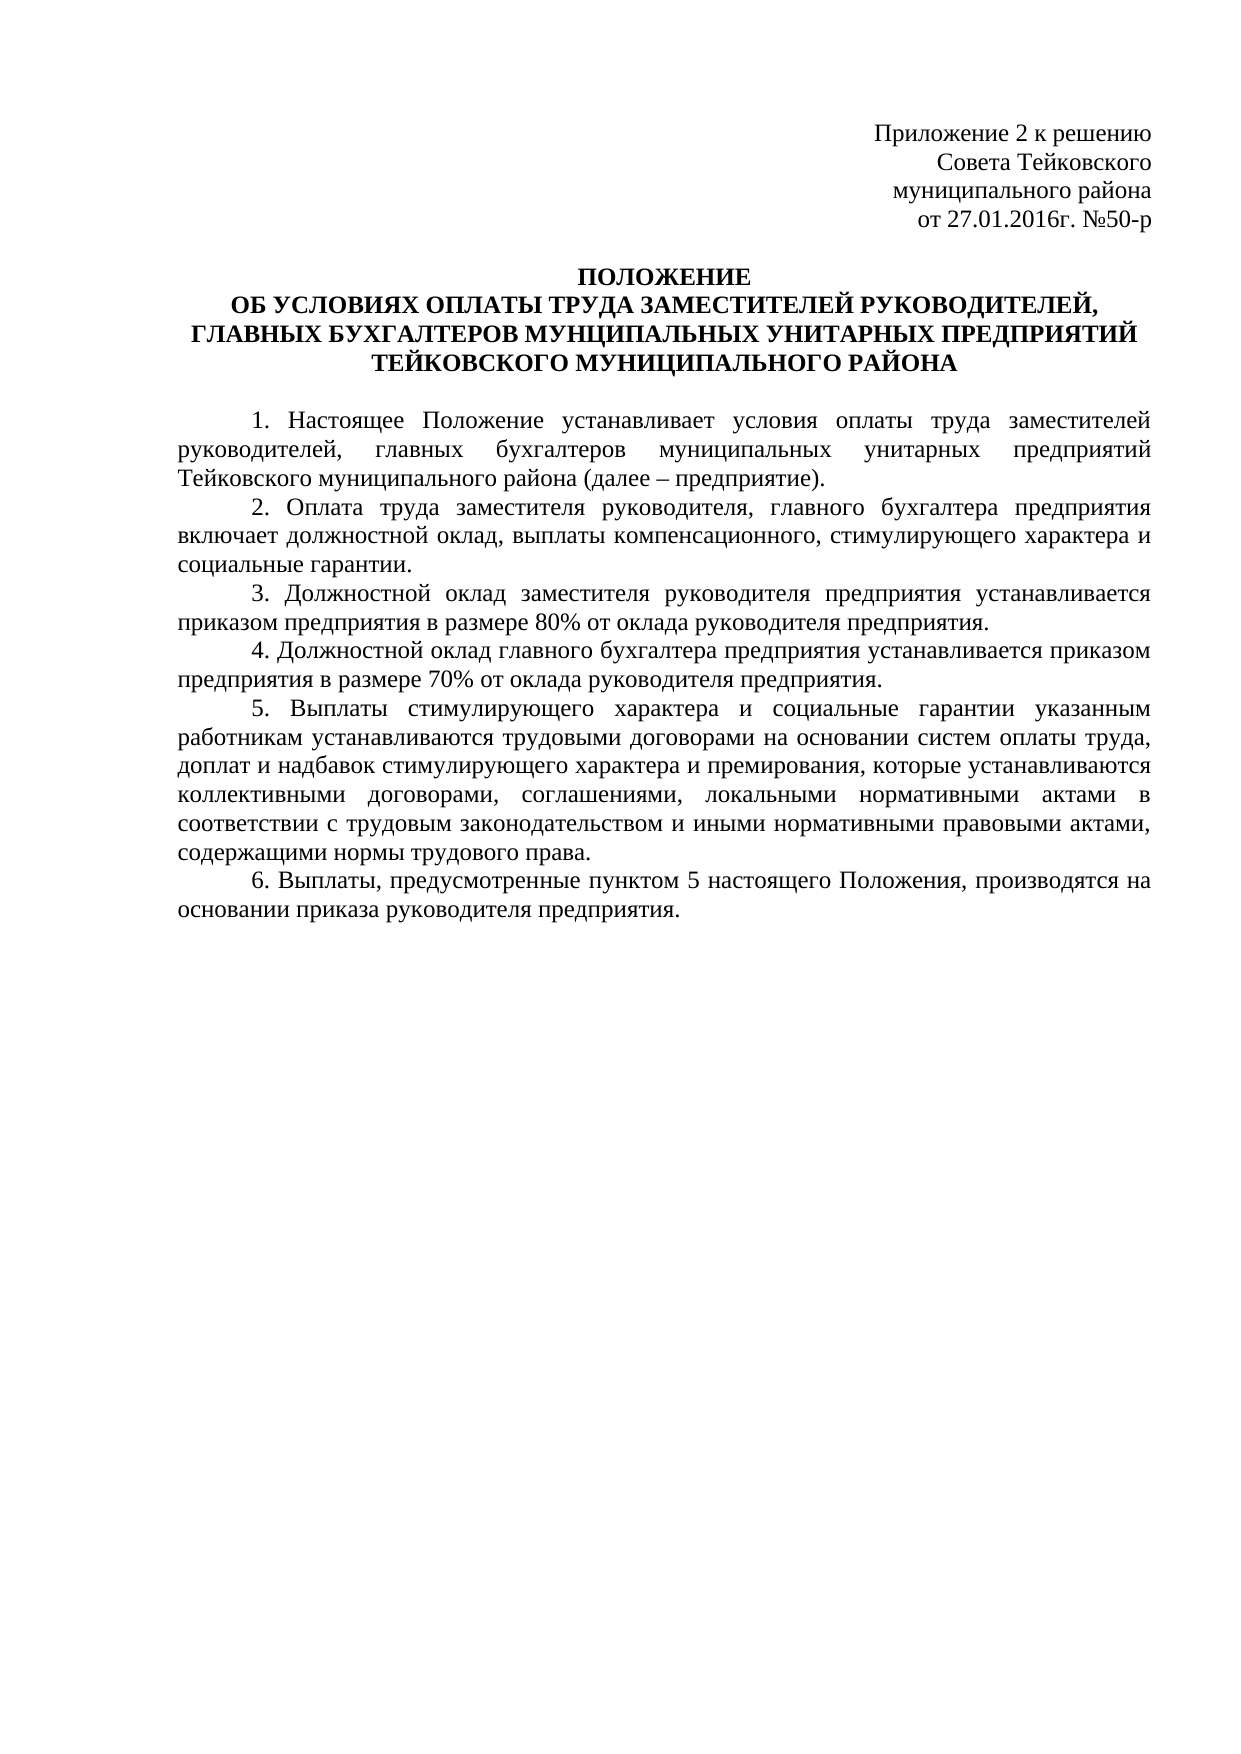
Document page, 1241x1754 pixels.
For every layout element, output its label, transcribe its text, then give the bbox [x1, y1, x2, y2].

text Приложение 2 к решению Совета Тейковского муниципального района [815, 118, 1152, 204]
text 1. Настоящее Положение устанавливает условия оплаты труда заместителей руководителей, главных бухгалтеров муниципальных унитарных предприятий Тейковского муниципального района (далее – предприятие). [177, 406, 1152, 492]
text 6. Выплаты, предусмотренные пунктом 5 настоящего Положения, производятся на основании приказа руководителя предприятия. [177, 866, 1152, 923]
title ГЛАВНЫХ БУХГАЛТЕРОВ МУНЦИПАЛЬНЫХ УНИТАРНЫХ ПРЕДПРИЯТИЙ [177, 319, 1152, 348]
text 3. Должностной оклад заместителя руководителя предприятия устанавливается приказом предприятия в размере 80% от оклада руководителя предприятия. [177, 578, 1152, 636]
title ПОЛОЖЕНИЕ [177, 262, 1152, 291]
title ТЕЙКОВСКОГО МУНИЦИПАЛЬНОГО РАЙОНА [177, 348, 1152, 377]
text 2. Оплата труда заместителя руководителя, главного бухгалтера предприятия включает должностной оклад, выплаты компенсационного, стимулирующего характера и социальные гарантии. [177, 492, 1152, 578]
text 4. Должностной оклад главного бухгалтера предприятия устанавливается приказом предприятия в размере 70% от оклада руководителя предприятия. [177, 636, 1152, 693]
text от 27.01.2016г. №50-р [177, 204, 1152, 233]
title ОБ УСЛОВИЯХ ОПЛАТЫ ТРУДА ЗАМЕСТИТЕЛЕЙ РУКОВОДИТЕЛЕЙ, [177, 291, 1152, 319]
text 5. Выплаты стимулирующего характера и социальные гарантии указанным работникам устанавливаются трудовыми договорами на основании систем оплаты труда, доплат и надбавок стимулирующего характера и премирования, которые устанавливаются коллективными договорами, соглашениями, локальными нормативными актами в соответствии с трудовым законодательством и иными нормативными правовыми актами, содержащими нормы трудового права. [177, 693, 1152, 866]
